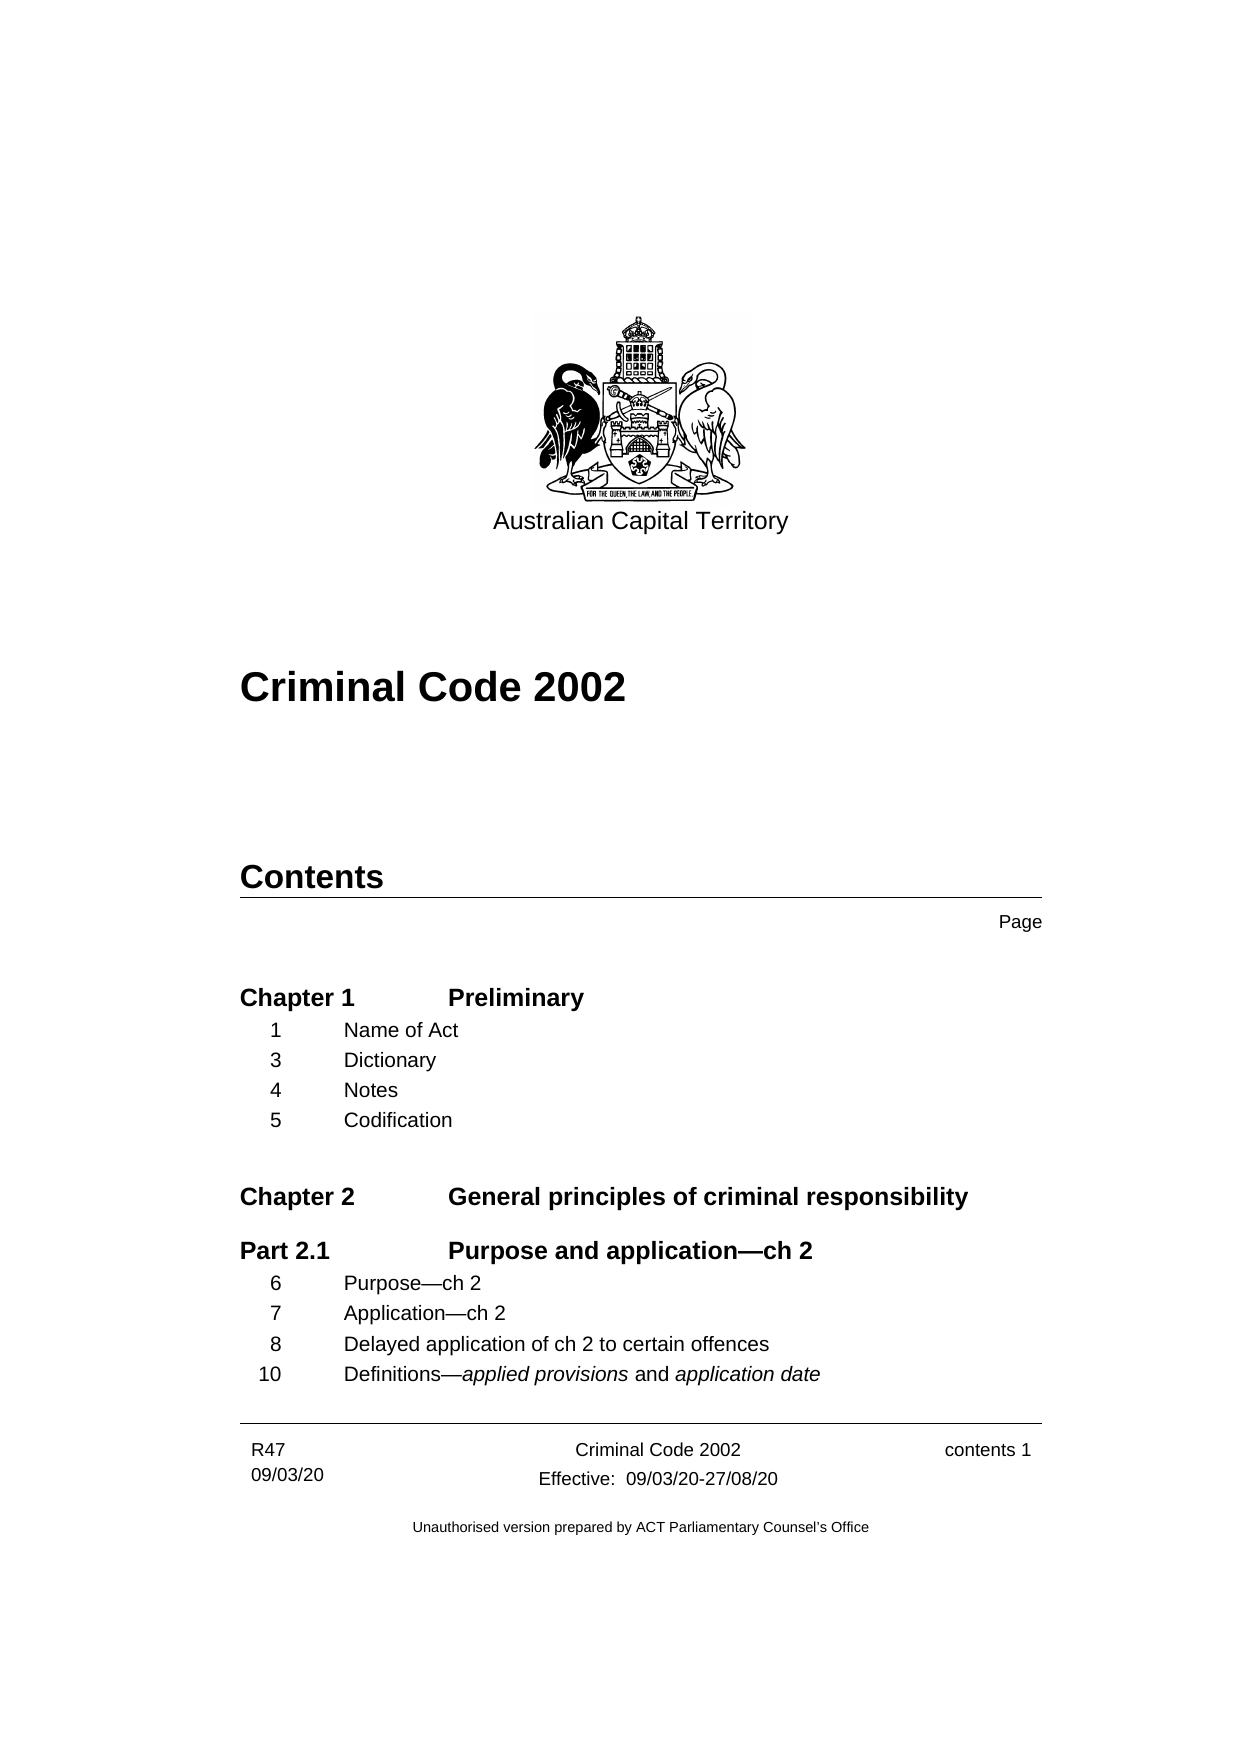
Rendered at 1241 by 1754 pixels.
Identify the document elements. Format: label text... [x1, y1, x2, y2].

text Part 2.1 Purpose and application—ch 2 3 [239, 1236, 996, 1265]
text 4 Notes 2 [239, 1078, 996, 1102]
text Chapter 1 Preliminary 2 [239, 983, 996, 1011]
text 7 Application—ch 2 3 [239, 1301, 996, 1325]
text 3 Dictionary 2 [239, 1048, 996, 1072]
subtitle Contents [239, 857, 1042, 898]
picture [531, 312, 751, 507]
text 1 Name of Act 2 [239, 1018, 996, 1042]
text Criminal Code 2002 [239, 662, 1042, 710]
text 6 Purpose—ch 2 3 [239, 1271, 996, 1295]
text 8 Delayed application of ch 2 to certain offences 3 [239, 1331, 996, 1355]
text Chapter 2 General principles of criminal responsibility 3 [239, 1182, 996, 1211]
text Australian Capital Territory [239, 506, 1042, 535]
text Page [239, 911, 1042, 933]
text 5 Codification 2 [239, 1108, 996, 1132]
text 10 Definitions—applied provisions and application date 4 [239, 1362, 996, 1386]
